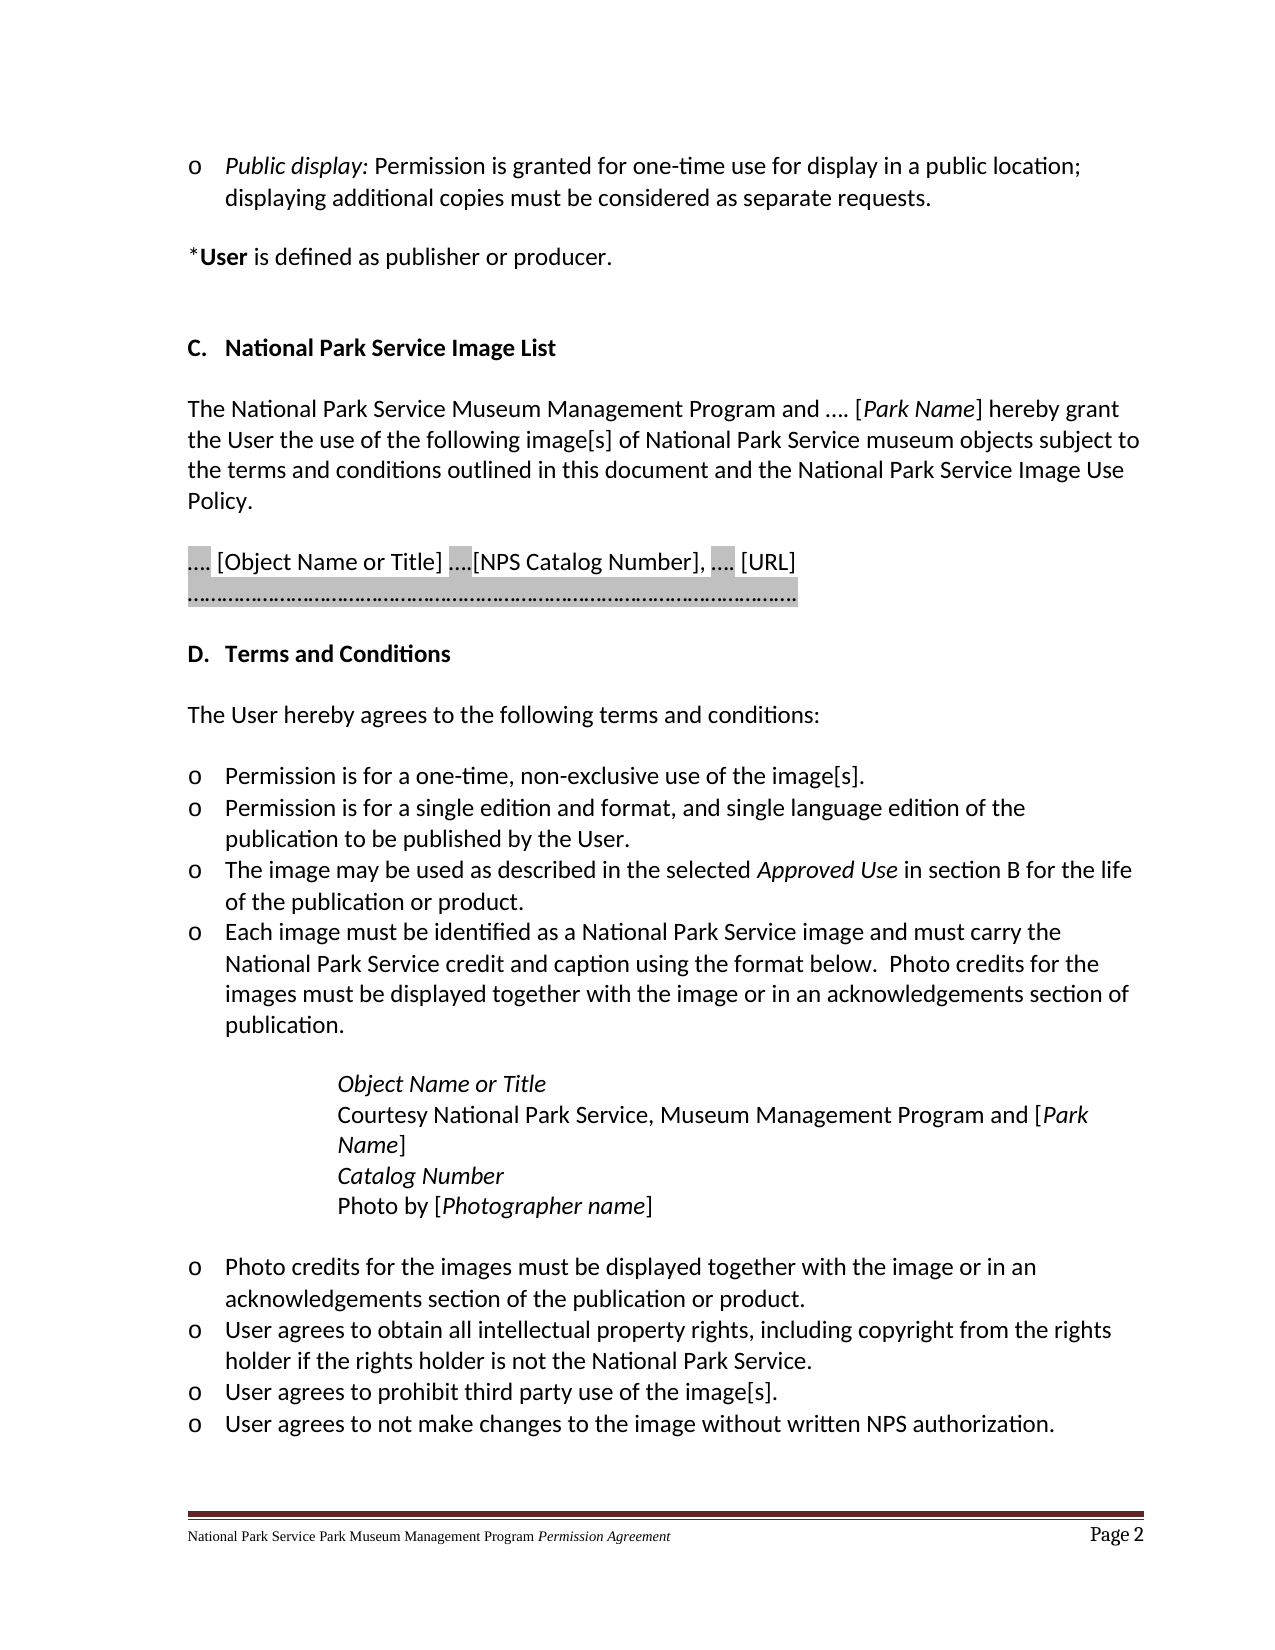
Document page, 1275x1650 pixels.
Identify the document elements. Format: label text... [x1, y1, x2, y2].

subtitle Object Name or Title [337, 1068, 1144, 1099]
text [Object Name or Title] [NPS Catalog Number], [URL] [472, 546, 711, 577]
list The image may be used as described in the selected Approved Use in section B for the life of the publication or product. [187, 854, 1144, 916]
text Courtesy National Park Service, Museum Management Program and [Park Name] Catalog Number [337, 1099, 1144, 1190]
list User agrees to not make changes to the image without written NPS authorization. [187, 1408, 1144, 1439]
list User agrees to obtain all intellectual property rights, including copyright from the rights holder if the rights holder is not the National Park Service. [187, 1314, 1144, 1376]
text The User hereby agrees to the following terms and conditions: [187, 668, 1144, 729]
list Photo credits for the images must be displayed together with the image or in an acknowledgements section of the publication or product. [187, 1251, 1144, 1314]
text [Object Name or Title] [NPS Catalog Number], [URL] [211, 546, 449, 577]
list User agrees to prohibit third party use of the image[s]. [187, 1376, 1144, 1408]
list National Park Service Image List [187, 333, 1144, 363]
text *User is defined as publisher or producer. [187, 241, 1144, 272]
text Photo by [Photographer name] [337, 1190, 1144, 1221]
text The National Park Service Museum Management Program and …. [Park Name] hereby grant the User the use of the following image[s] of National Park Service museum objects subject to the terms and conditions outlined in this document and the National Park Service Image Use Policy. [187, 394, 1144, 516]
text [Object Name or Title] [NPS Catalog Number], [URL] [735, 546, 1144, 577]
list Public display: Permission is granted for one-time use for display in a public location; displaying additional copies must be considered as separate requests. [187, 150, 1144, 241]
list Each image must be identified as a National Park Service image and must carry the National Park Service credit and caption using the format below. Photo credits for the images must be displayed together with the image or in an acknowledgements section of publication. [187, 916, 1144, 1068]
list Permission is for a one-time, non-exclusive use of the image[s]. [187, 760, 1144, 792]
list Permission is for a single edition and format, and single language edition of the publication to be published by the User. [187, 792, 1144, 854]
list Terms and Conditions [187, 638, 1144, 668]
